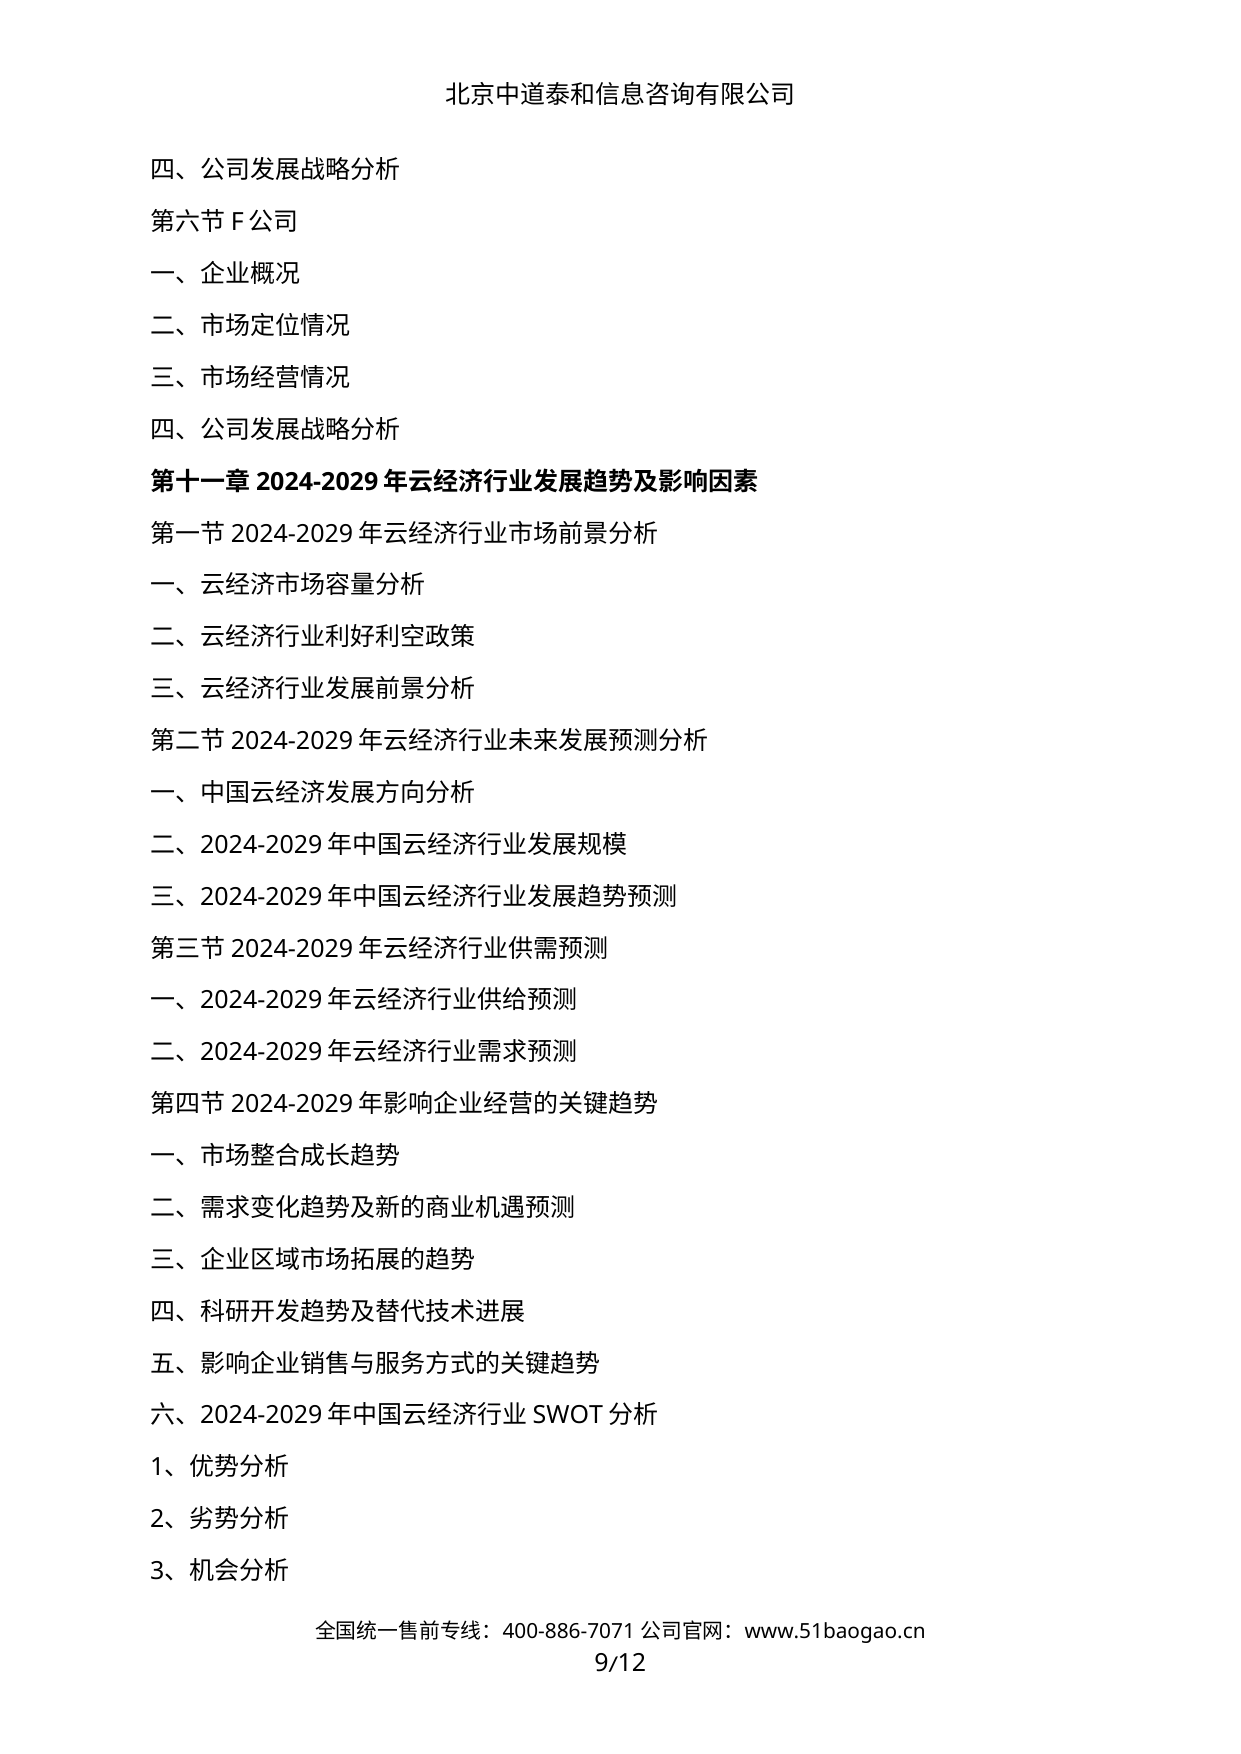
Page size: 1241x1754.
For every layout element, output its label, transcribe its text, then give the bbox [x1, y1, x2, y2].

text 第十一章 2024-2029年云经济行业发展趋势及影响因素 [150, 461, 1090, 497]
text 六、2024-2029年中国云经济行业SWOT分析 [150, 1395, 1090, 1431]
text 一、企业概况 [150, 254, 1090, 290]
text 三、市场经营情况 [150, 357, 1090, 394]
text 第六节 F公司 [150, 202, 1090, 238]
text 第二节 2024-2029年云经济行业未来发展预测分析 [150, 721, 1090, 757]
text 二、2024-2029年云经济行业需求预测 [150, 1032, 1090, 1068]
text 三、企业区域市场拓展的趋势 [150, 1239, 1090, 1276]
text 一、云经济市场容量分析 [150, 565, 1090, 601]
text 2、劣势分析 [150, 1499, 1090, 1535]
text 二、云经济行业利好利空政策 [150, 617, 1090, 653]
text 第一节 2024-2029年云经济行业市场前景分析 [150, 513, 1090, 549]
text 五、影响企业销售与服务方式的关键趋势 [150, 1343, 1090, 1379]
text 一、市场整合成长趋势 [150, 1136, 1090, 1172]
text 二、2024-2029年中国云经济行业发展规模 [150, 824, 1090, 861]
text 一、中国云经济发展方向分析 [150, 772, 1090, 809]
text 第四节 2024-2029年影响企业经营的关键趋势 [150, 1084, 1090, 1120]
text 一、2024-2029年云经济行业供给预测 [150, 980, 1090, 1016]
text 三、2024-2029年中国云经济行业发展趋势预测 [150, 876, 1090, 912]
text 二、需求变化趋势及新的商业机遇预测 [150, 1187, 1090, 1224]
text 四、公司发展战略分析 [150, 409, 1090, 446]
text 二、市场定位情况 [150, 306, 1090, 342]
text 3、机会分析 [150, 1551, 1090, 1587]
text 四、科研开发趋势及替代技术进展 [150, 1291, 1090, 1327]
text 四、公司发展战略分析 [150, 150, 1090, 186]
text 三、云经济行业发展前景分析 [150, 669, 1090, 705]
text 第三节 2024-2029年云经济行业供需预测 [150, 928, 1090, 964]
text 1、优势分析 [150, 1447, 1090, 1483]
